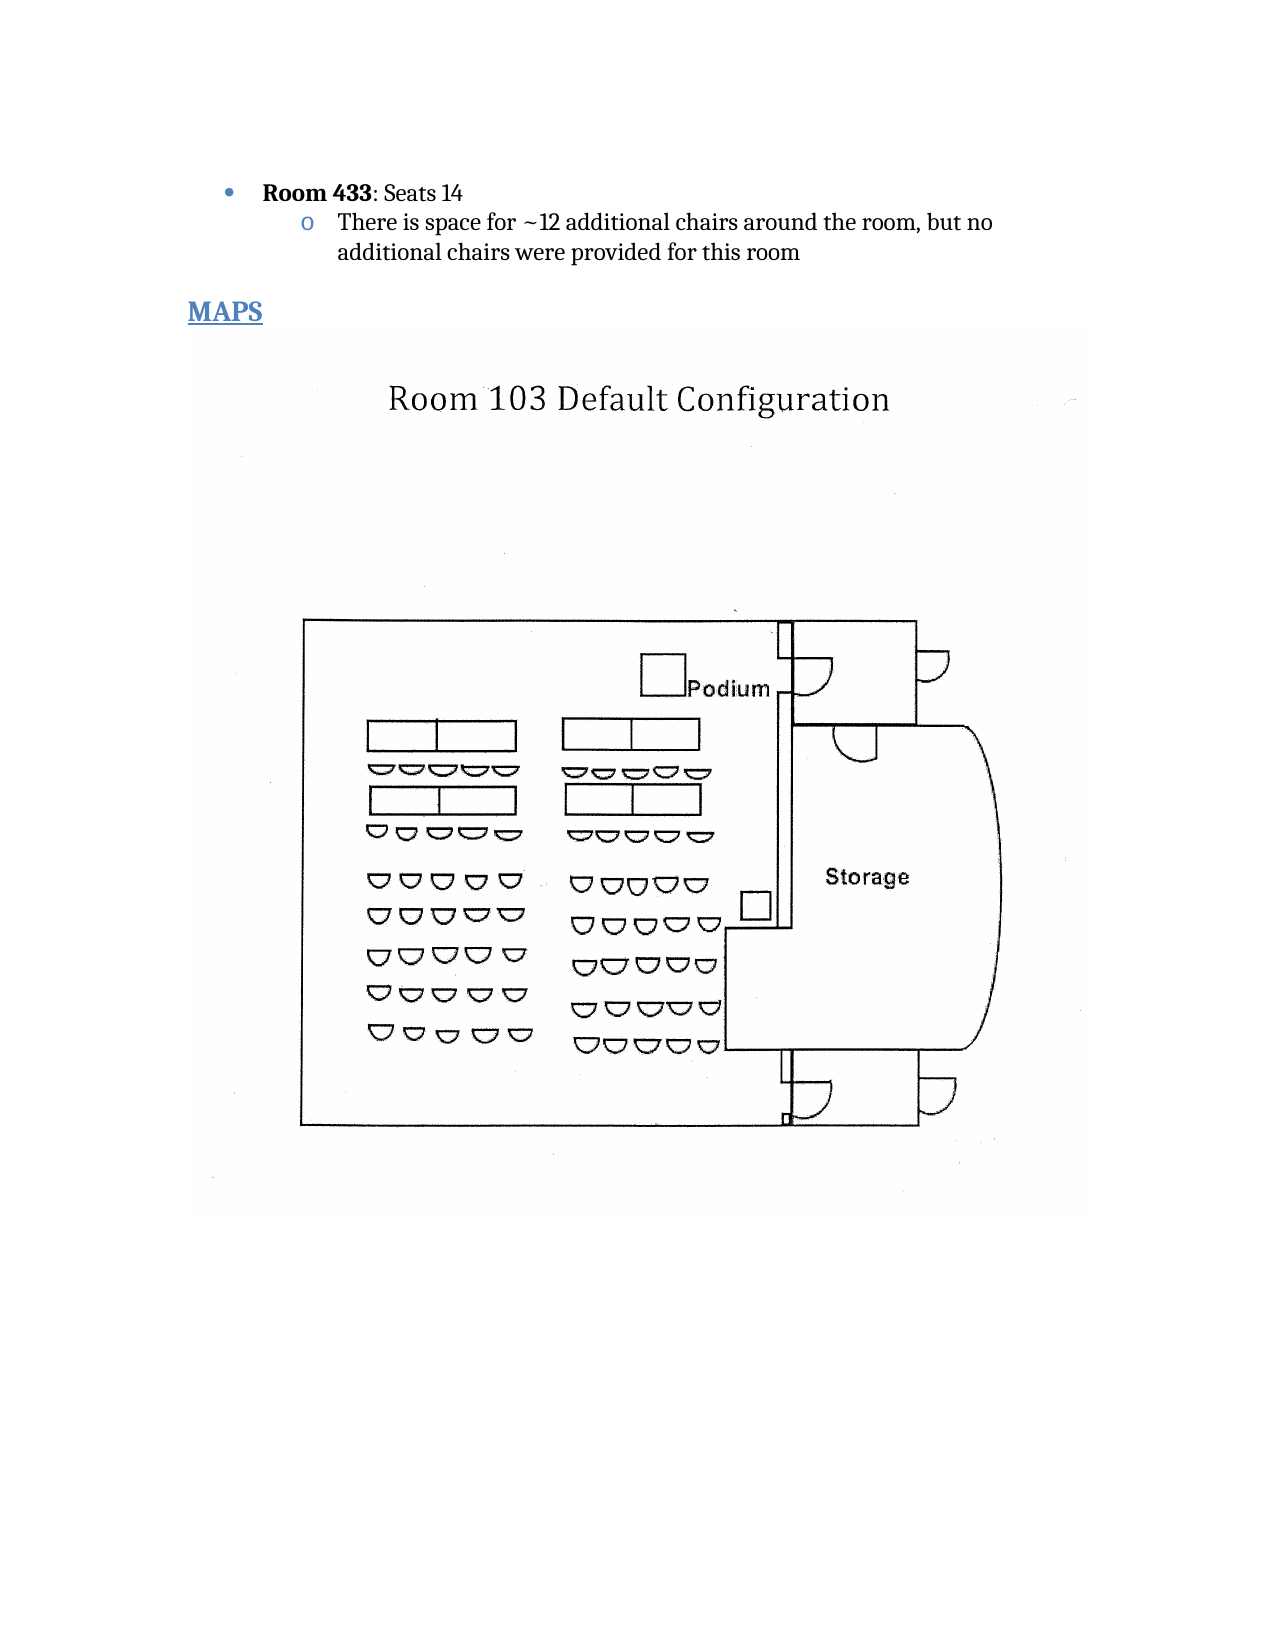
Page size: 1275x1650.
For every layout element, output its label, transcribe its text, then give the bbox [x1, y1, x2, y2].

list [300, 207, 1087, 266]
list Room 433: Seats 14 [225, 179, 1087, 207]
picture [187, 328, 1088, 1216]
text MAPS [187, 295, 1087, 328]
